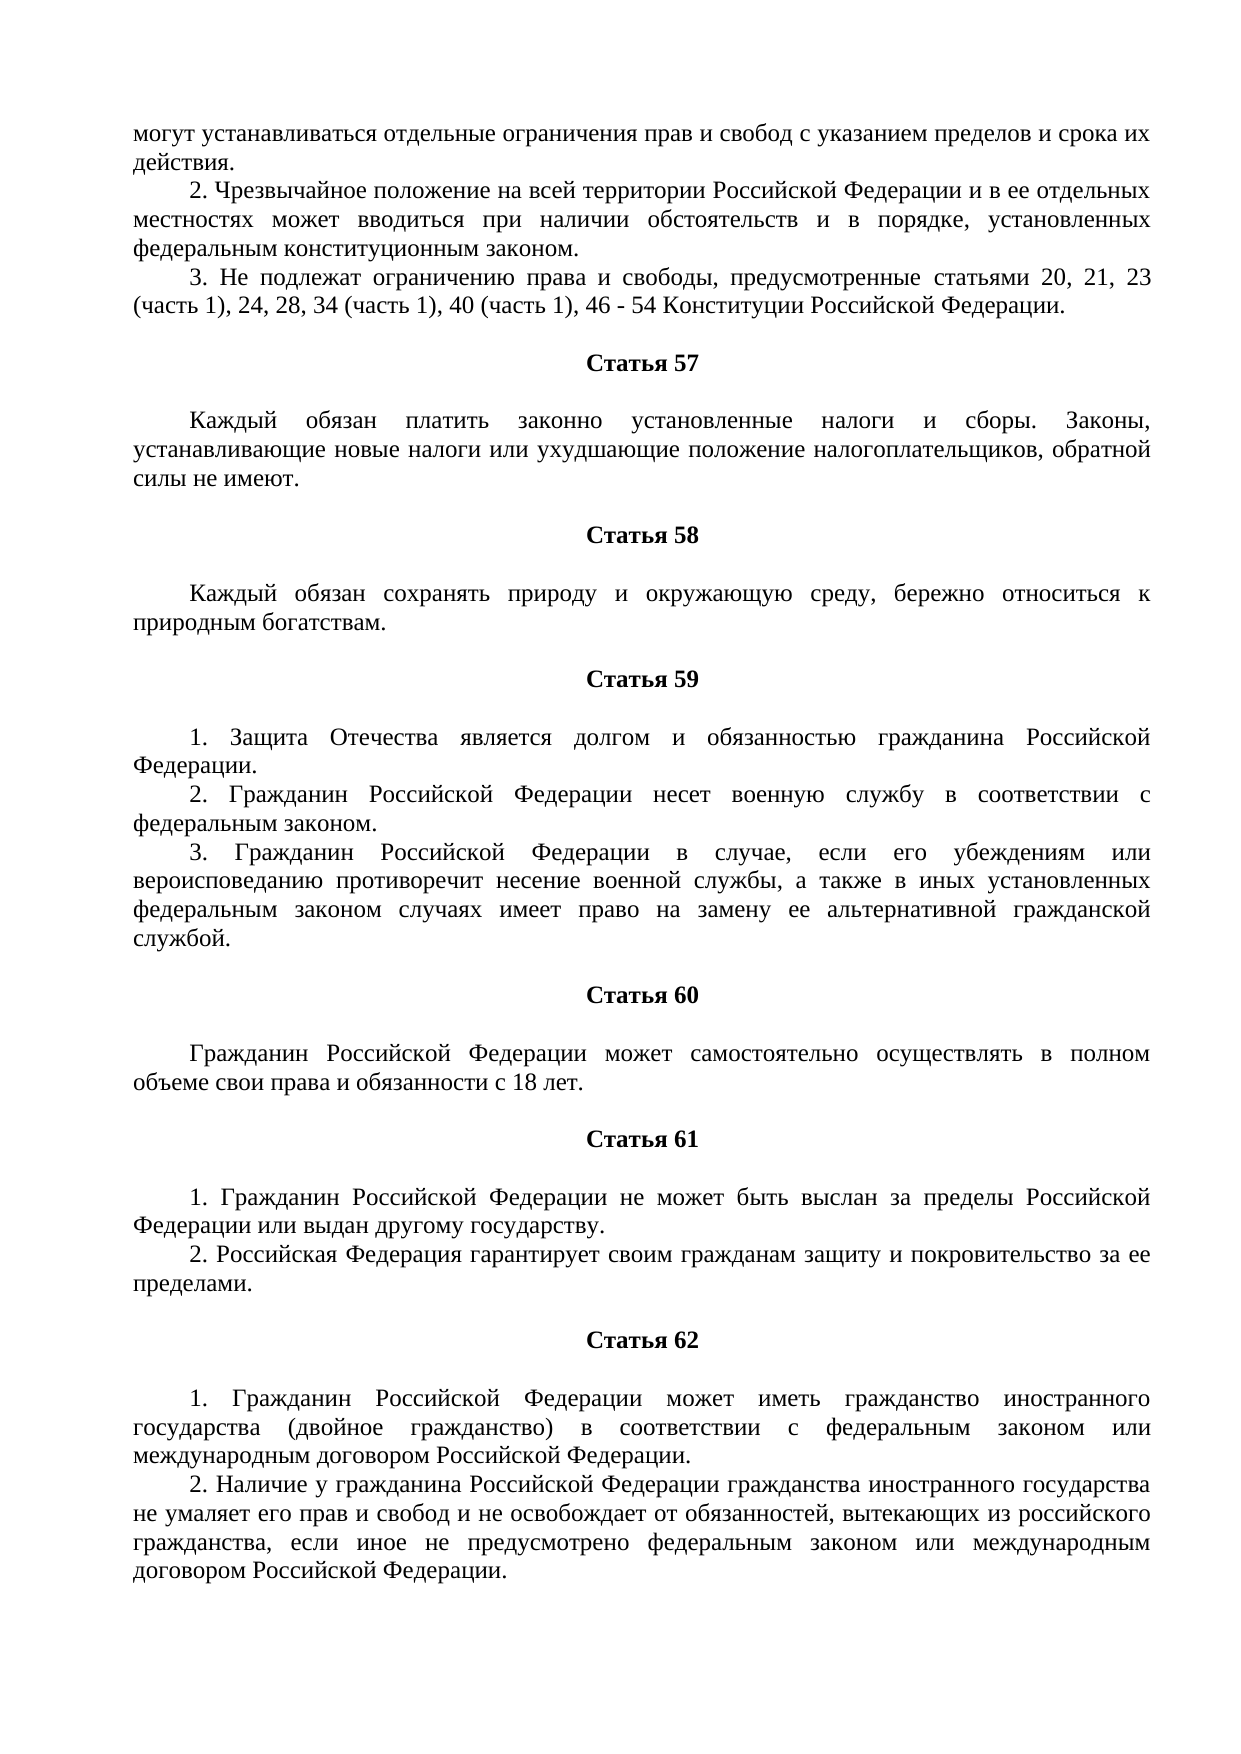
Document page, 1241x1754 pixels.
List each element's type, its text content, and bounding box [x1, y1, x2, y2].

text Каждый обязан сохранять природу и окружающую среду, бережно относиться к природным богатствам. [133, 578, 1152, 636]
text 2. Гражданин Российской Федерации несет военную службу в соответствии с федеральным законом. [133, 779, 1152, 837]
text 2. Наличие у гражданина Российской Федерации гражданства иностранного государства не умаляет его прав и свобод и не освобождает от обязанностей, вытекающих из российского гражданства, если иное не предусмотрено федеральным законом или международным договором Российской Федерации. [133, 1469, 1152, 1584]
text 2. Чрезвычайное положение на всей территории Российской Федерации и в ее отдельных местностях может вводиться при наличии обстоятельств и в порядке, установленных федеральным конституционным законом. [133, 176, 1152, 262]
text Статья 59 [133, 664, 1152, 693]
text 1. Гражданин Российской Федерации может иметь гражданство иностранного государства (двойное гражданство) в соответствии с федеральным законом или международным договором Российской Федерации. [133, 1383, 1152, 1469]
text 3. Гражданин Российской Федерации в случае, если его убеждениям или вероисповеданию противоречит несение военной службы, а также в иных установленных федеральным законом случаях имеет право на замену ее альтернативной гражданской службой. [133, 837, 1152, 952]
text Статья 57 [133, 348, 1152, 377]
text Каждый обязан платить законно установленные налоги и сборы. Законы, устанавливающие новые налоги или ухудшающие положение налогоплательщиков, обратной силы не имеют. [133, 406, 1152, 492]
text 2. Российская Федерация гарантирует своим гражданам защиту и покровительство за ее пределами. [133, 1239, 1152, 1297]
text Статья 61 [133, 1124, 1152, 1153]
text 1. Защита Отечества является долгом и обязанностью гражданина Российской Федерации. [133, 722, 1152, 779]
text 1. Гражданин Российской Федерации не может быть выслан за пределы Российской Федерации или выдан другому государству. [133, 1182, 1152, 1239]
text Статья 62 [133, 1326, 1152, 1354]
text 3. Не подлежат ограничению права и свободы, предусмотренные статьями 20, 21, 23 (часть 1), 24, 28, 34 (часть 1), 40 (часть 1), 46 - 54 Конституции Российской Федерации. [133, 262, 1152, 319]
text Гражданин Российской Федерации может самостоятельно осуществлять в полном объеме свои права и обязанности с 18 лет. [133, 1038, 1152, 1096]
text Статья 58 [133, 521, 1152, 549]
text Статья 60 [133, 981, 1152, 1009]
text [133, 118, 1152, 176]
